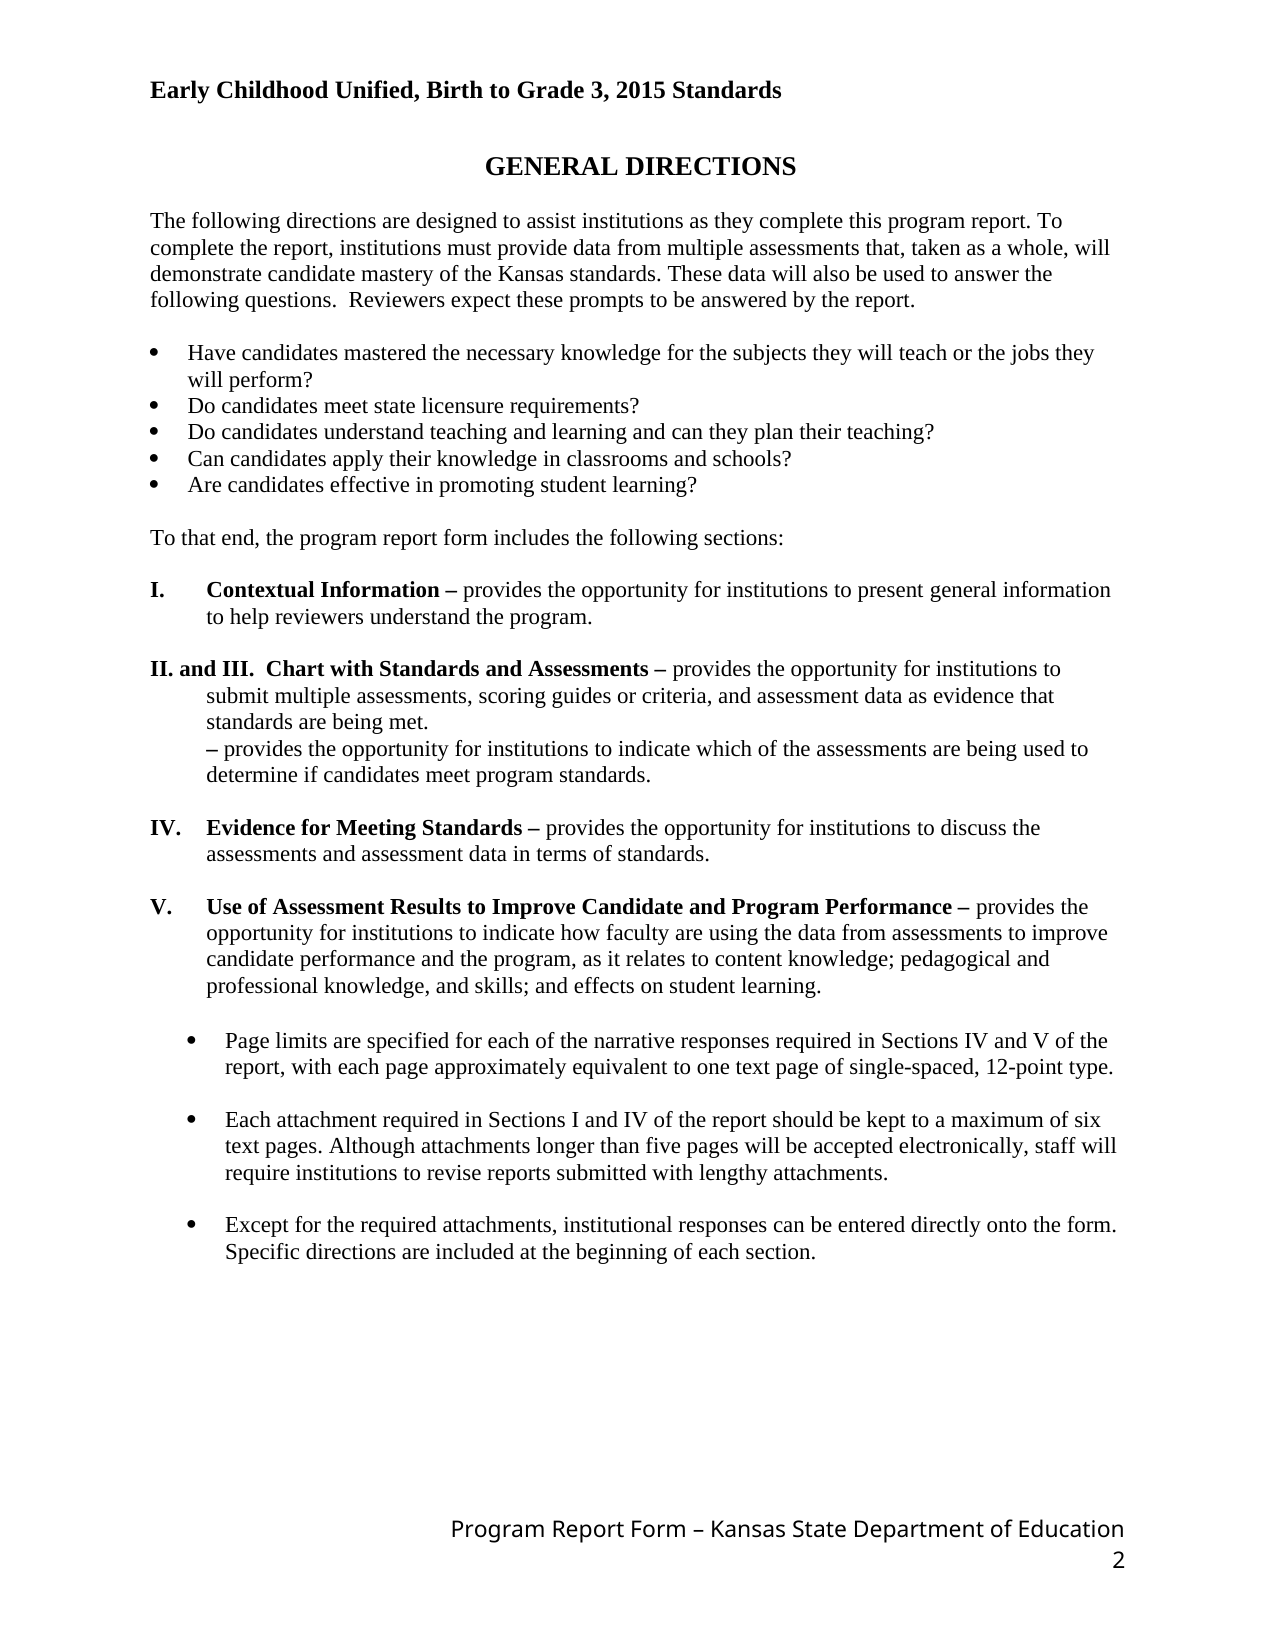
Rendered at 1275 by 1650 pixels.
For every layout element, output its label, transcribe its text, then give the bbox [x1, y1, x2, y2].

list Have candidates mastered the necessary knowledge for the subjects they will teach or the jobs they will perform? [150, 339, 1125, 392]
list Do candidates meet state licensure requirements? [150, 392, 1125, 418]
text II. and III. Chart with Standards and Assessments – provides the opportunity for institutions to submit multiple assessments, scoring guides or criteria, and assessment data as evidence that standards are being met. [150, 656, 1125, 734]
text IV. Evidence for Meeting Standards – provides the opportunity for institutions to discuss the assessments and assessment data in terms of standards. [150, 814, 1125, 866]
text The following directions are designed to assist institutions as they complete this program report. To complete the report, institutions must provide data from multiple assessments that, taken as a whole, will demonstrate candidate mastery of the Kansas standards. These data will also be used to answer the following questions. Reviewers expect these prompts to be answered by the report. [150, 207, 1125, 313]
text I. Contextual Information – provides the opportunity for institutions to present general information to help reviewers understand the program. [150, 576, 1125, 629]
list Can candidates apply their knowledge in classrooms and schools? [150, 445, 1125, 471]
text GENERAL DIRECTIONS [150, 150, 1125, 181]
text – provides the opportunity for institutions to indicate which of the assessments are being used to determine if candidates meet program standards. [206, 734, 1125, 787]
list Except for the required attachments, institutional responses can be entered directly onto the form. Specific directions are included at the beginning of each section. [187, 1211, 1125, 1264]
text V. Use of Assessment Results to Improve Candidate and Program Performance – provides the opportunity for institutions to indicate how faculty are using the data from assessments to improve candidate performance and the program, as it relates to content knowledge; pedagogical and professional knowledge, and skills; and effects on student learning. [150, 893, 1125, 998]
text To that end, the program report form includes the following sections: [150, 524, 1125, 550]
list Each attachment required in Sections I and IV of the report should be kept to a maximum of six text pages. Although attachments longer than five pages will be accepted electronically, staff will require institutions to revise reports submitted with lengthy attachments. [187, 1106, 1125, 1185]
list Page limits are specified for each of the narrative responses required in Sections IV and V of the report, with each page approximately equivalent to one text page of single-spaced, 12-point type. [187, 1027, 1125, 1079]
list Are candidates effective in promoting student learning? [150, 471, 1125, 497]
list Do candidates understand teaching and learning and can they plan their teaching? [150, 418, 1125, 445]
